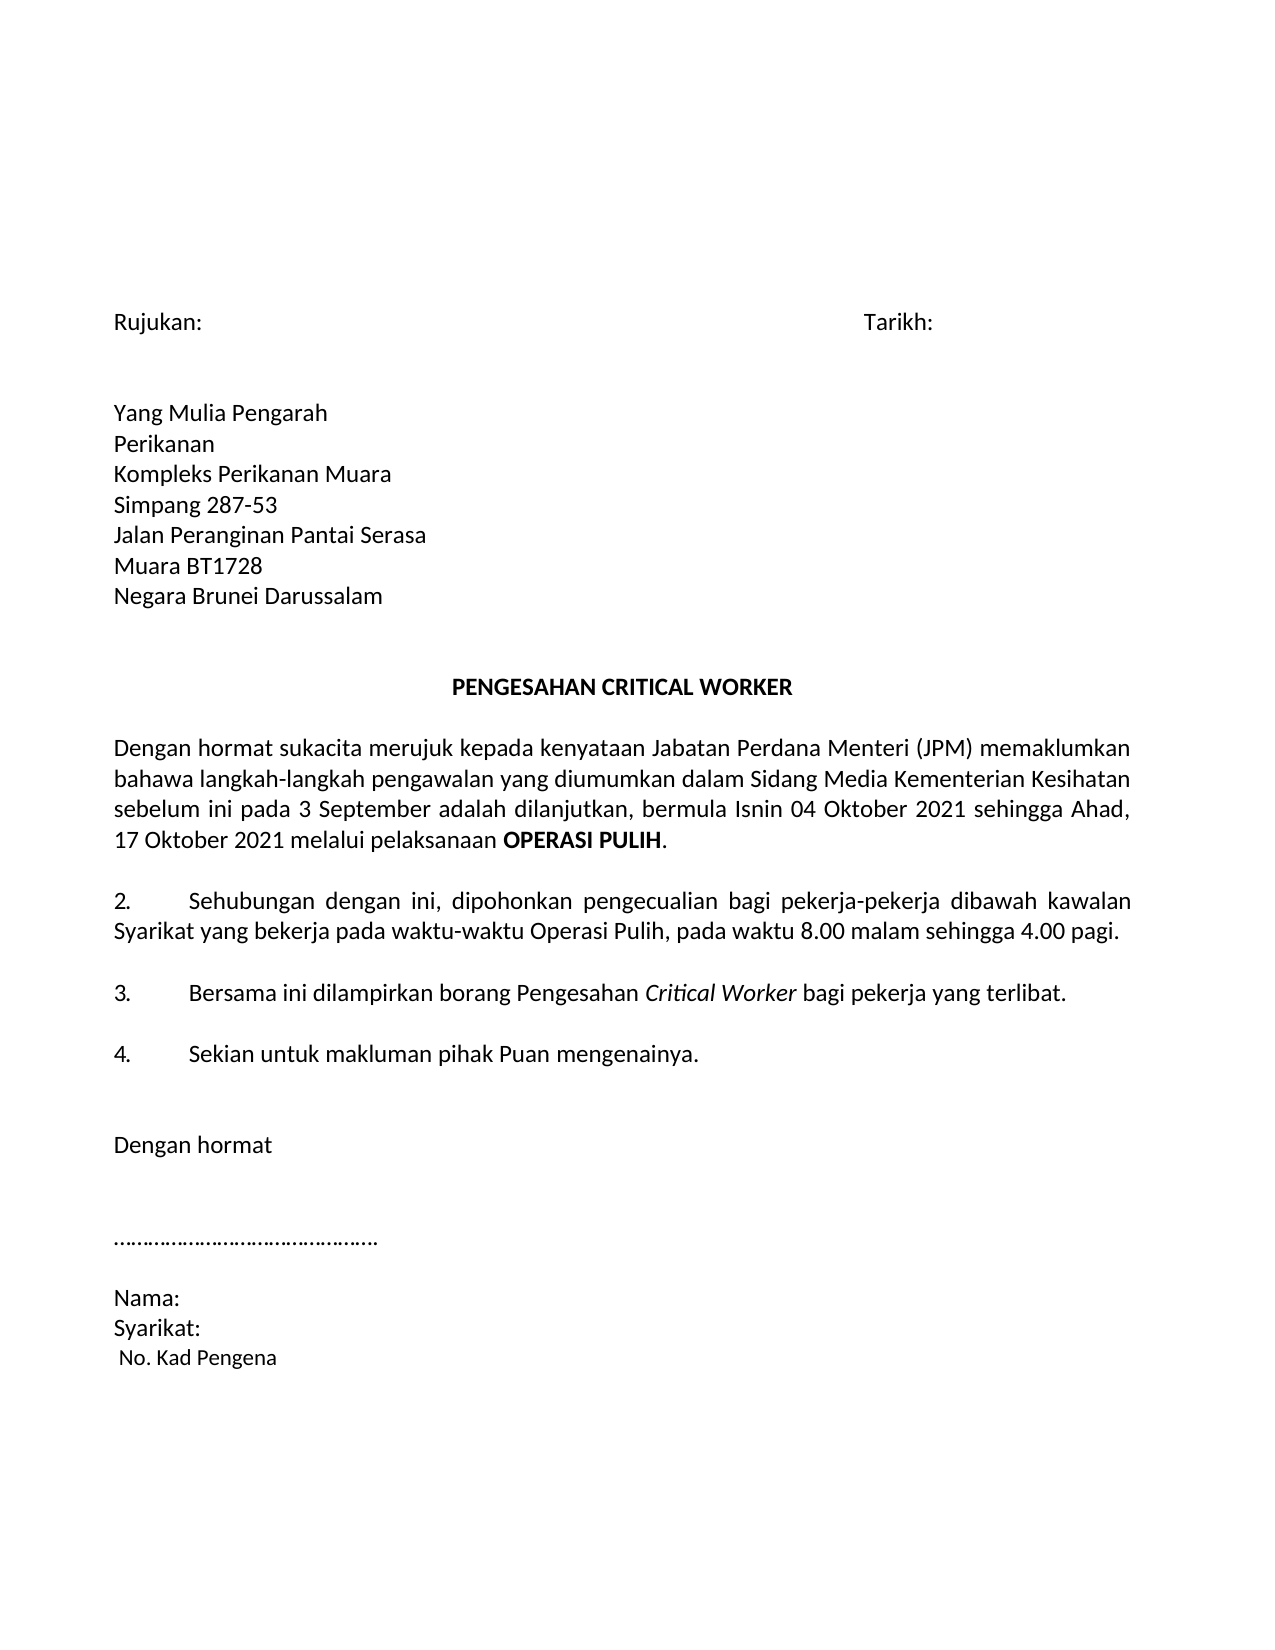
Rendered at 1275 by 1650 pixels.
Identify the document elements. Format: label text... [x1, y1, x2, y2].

list Sekian untuk makluman pihak Puan mengenainya. [113, 1038, 1144, 1068]
text Negara Brunei Darussalam [113, 580, 1144, 610]
title PENGESAHAN CRITICAL WORKER [428, 671, 817, 702]
list Sehubungan dengan ini, dipohonkan pengecualian bagi pekerja-pekerja dibawah kawalan Syarikat yang bekerja pada waktu-waktu Operasi Pulih, pada waktu 8.00 malam sehingga 4.00 pagi. [113, 885, 1132, 946]
text Dengan hormat [113, 1129, 1144, 1160]
text Jalan Peranginan Pantai Serasa Muara BT1728 [113, 519, 472, 580]
text Nama: Syarikat: [113, 1282, 246, 1343]
text Rujukan: Tarikh: [113, 306, 1144, 336]
text ………………………………………. [113, 1221, 1144, 1251]
list Bersama ini dilampirkan borang Pengesahan Critical Worker bagi pekerja yang terlibat. [113, 977, 1144, 1007]
text Yang Mulia Pengarah Perikanan [113, 397, 361, 458]
text Kompleks Perikanan Muara Simpang 287-53 [113, 458, 437, 519]
text Dengan hormat sukacita merujuk kepada kenyataan Jabatan Perdana Menteri (JPM) memaklumkan bahawa langkah-langkah pengawalan yang diumumkan dalam Sidang Media Kementerian Kesihatan sebelum ini pada 3 September adalah dilanjutkan, bermula Isnin 04 Oktober 2021 sehingga Ahad, 17 Oktober 2021 melalui pelaksanaan OPERASI PULIH. [113, 732, 1132, 854]
text No. Kad Pengena [103, 1343, 1144, 1371]
